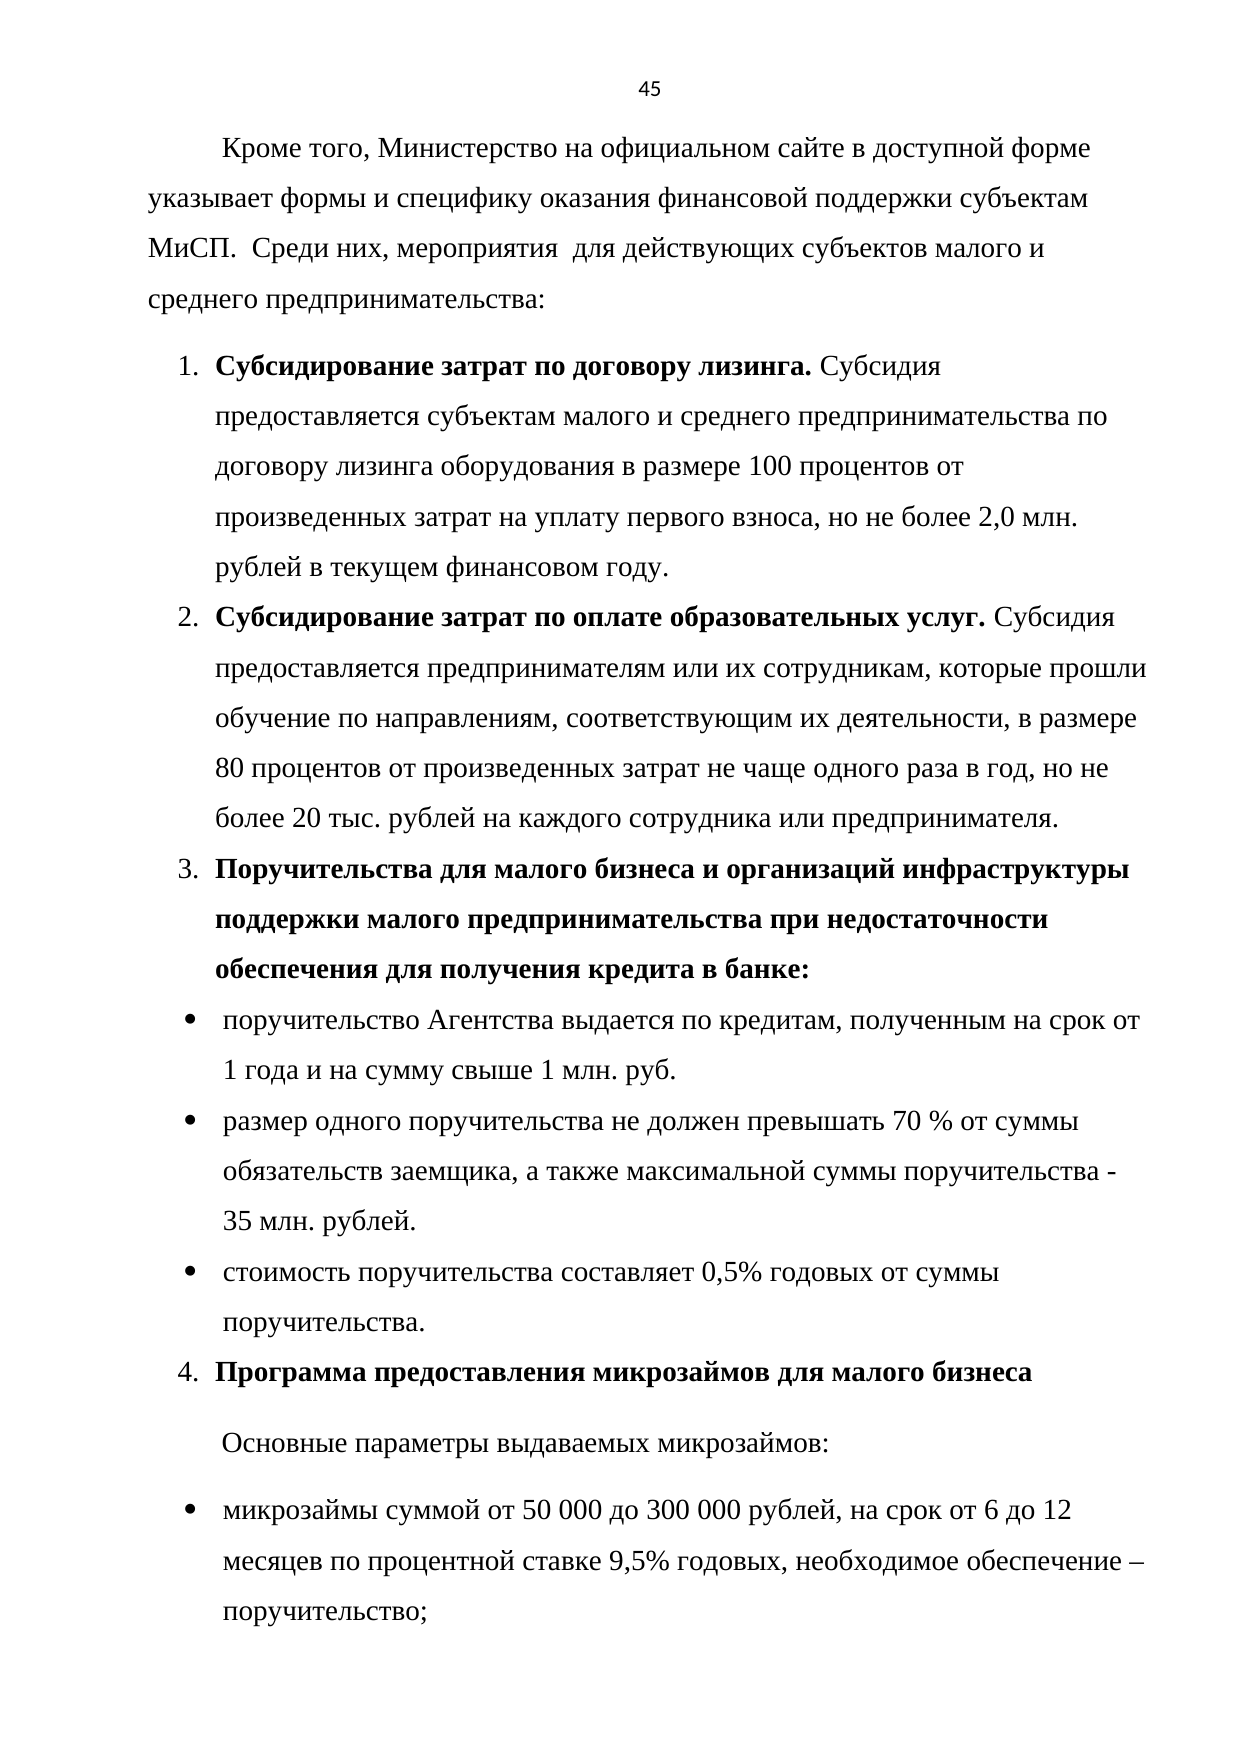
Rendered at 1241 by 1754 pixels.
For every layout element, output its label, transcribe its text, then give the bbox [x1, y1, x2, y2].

list стоимость поручительства составляет 0,5% годовых от суммы поручительства. [185, 1254, 1152, 1338]
text Основные параметры выдаваемых микрозаймов: [148, 1426, 1152, 1459]
list Программа предоставления микрозаймов для малого бизнеса [177, 1354, 1152, 1388]
list размер одного поручительства не должен превышать 70 % от суммы обязательств заемщика, а также максимальной суммы поручительства - 35 млн. рублей. [185, 1103, 1152, 1237]
list поручительство Агентства выдается по кредитам, полученным на срок от 1 года и на сумму свыше 1 млн. руб. [185, 1002, 1152, 1086]
text Кроме того, Министерство на официальном сайте в доступной форме указывает формы и специфику оказания финансовой поддержки субъектам МиСП. Среди них, мероприятия для действующих субъектов малого и среднего предпринимательства: [148, 130, 1152, 314]
list Поручительства для малого бизнеса и организаций инфраструктуры поддержки малого предпринимательства при недостаточности обеспечения для получения кредита в банке: [177, 851, 1152, 985]
list Субсидирование затрат по оплате образовательных услуг. Субсидия предоставляется предпринимателям или их сотрудникам, которые прошли обучение по направлениям, соответствующим их деятельности, в размере 80 процентов от произведенных затрат не чаще одного раза в год, но не более 20 тыс. рублей на каждого сотрудника или предпринимателя. [177, 599, 1152, 834]
list Субсидирование затрат по договору лизинга. Субсидия предоставляется субъектам малого и среднего предпринимательства по договору лизинга оборудования в размере 100 процентов от произведенных затрат на уплату первого взноса, но не более 2,0 млн. рублей в текущем финансовом году. [177, 348, 1152, 583]
list микрозаймы суммой от 50 000 до 300 000 рублей, на срок от 6 до 12 месяцев по процентной ставке 9,5% годовых, необходимое обеспечение – поручительство; [185, 1492, 1152, 1627]
